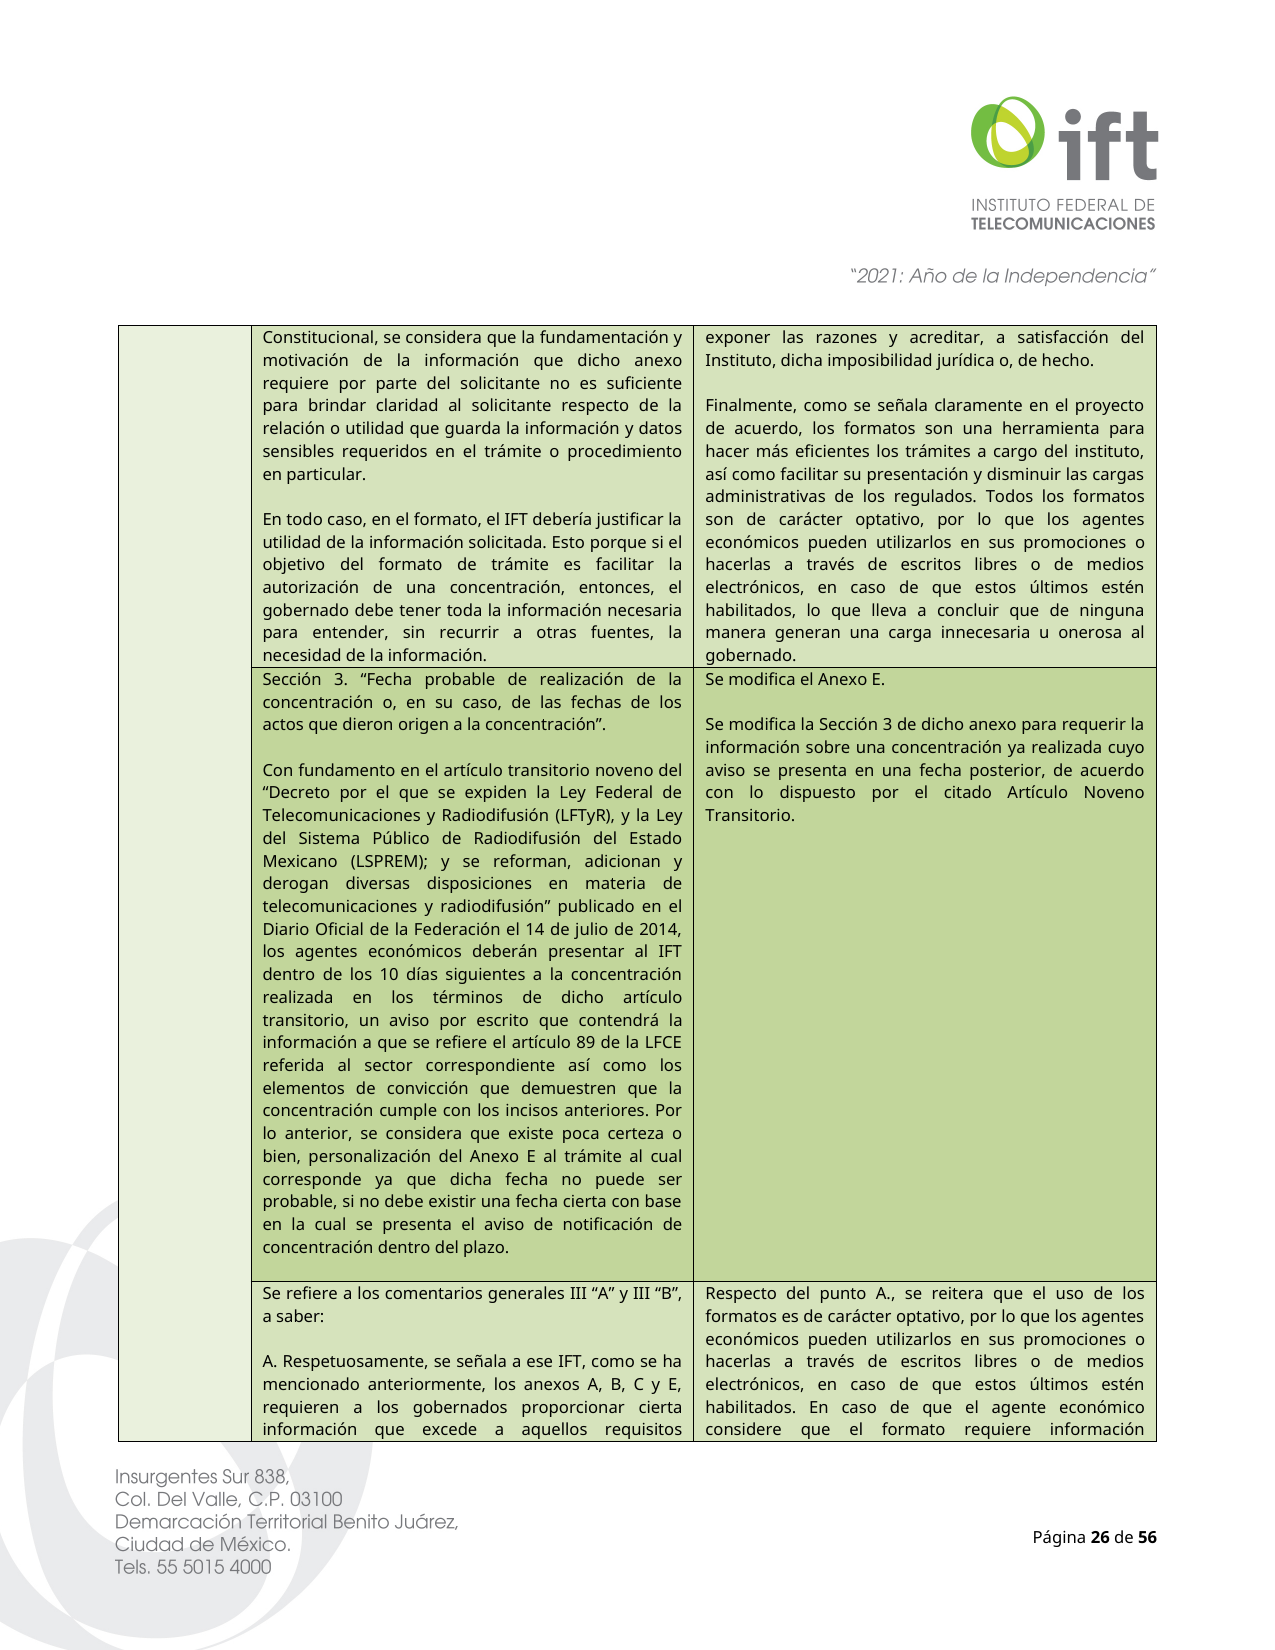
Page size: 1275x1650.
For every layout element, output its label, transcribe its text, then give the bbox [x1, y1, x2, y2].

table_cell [119, 326, 251, 1441]
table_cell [694, 326, 1156, 667]
table_cell Sección 3. “Fecha probable de realización de la concentración o, en su caso, de las fechas de los actos que dieron origen a la concentración”. Con fundamento en el artículo transitorio noveno del “Decreto por el que se expiden la Ley Federal de Telecomunicaciones y Radiodifusión (LFTyR), y la Ley del Sistema Público de Radiodifusión del Estado Mexicano (LSPREM); y se reforman, adicionan y derogan diversas disposiciones en materia de telecomunicaciones y radiodifusión” publicado en el Diario Oficial de la Federación el 14 de julio de 2014, los agentes económicos deberán presentar al IFT dentro de los 10 días siguientes a la concentración realizada en los términos de dicho artículo transitorio, un aviso por escrito que contendrá la información a que se refiere el artículo 89 de la LFCE referida al sector correspondiente así como los elementos de convicción que demuestren que la concentración cumple con los incisos anteriores. Por lo anterior, se considera que existe poca certeza o bien, personalización del Anexo E al trámite al cual corresponde ya que dicha fecha no puede ser probable, si no debe existir una fecha cierta con base en la cual se presenta el aviso de notificación de concentración dentro del plazo. [252, 668, 693, 1281]
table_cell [252, 326, 693, 667]
table_cell Se modifica el Anexo E. Se modifica la Sección 3 de dicho anexo para requerir la información sobre una concentración ya realizada cuyo aviso se presenta en una fecha posterior, de acuerdo con lo dispuesto por el citado Artículo Noveno Transitorio. [694, 668, 1156, 1281]
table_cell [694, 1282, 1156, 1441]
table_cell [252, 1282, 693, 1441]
picture [0, 0, 1274, 1650]
